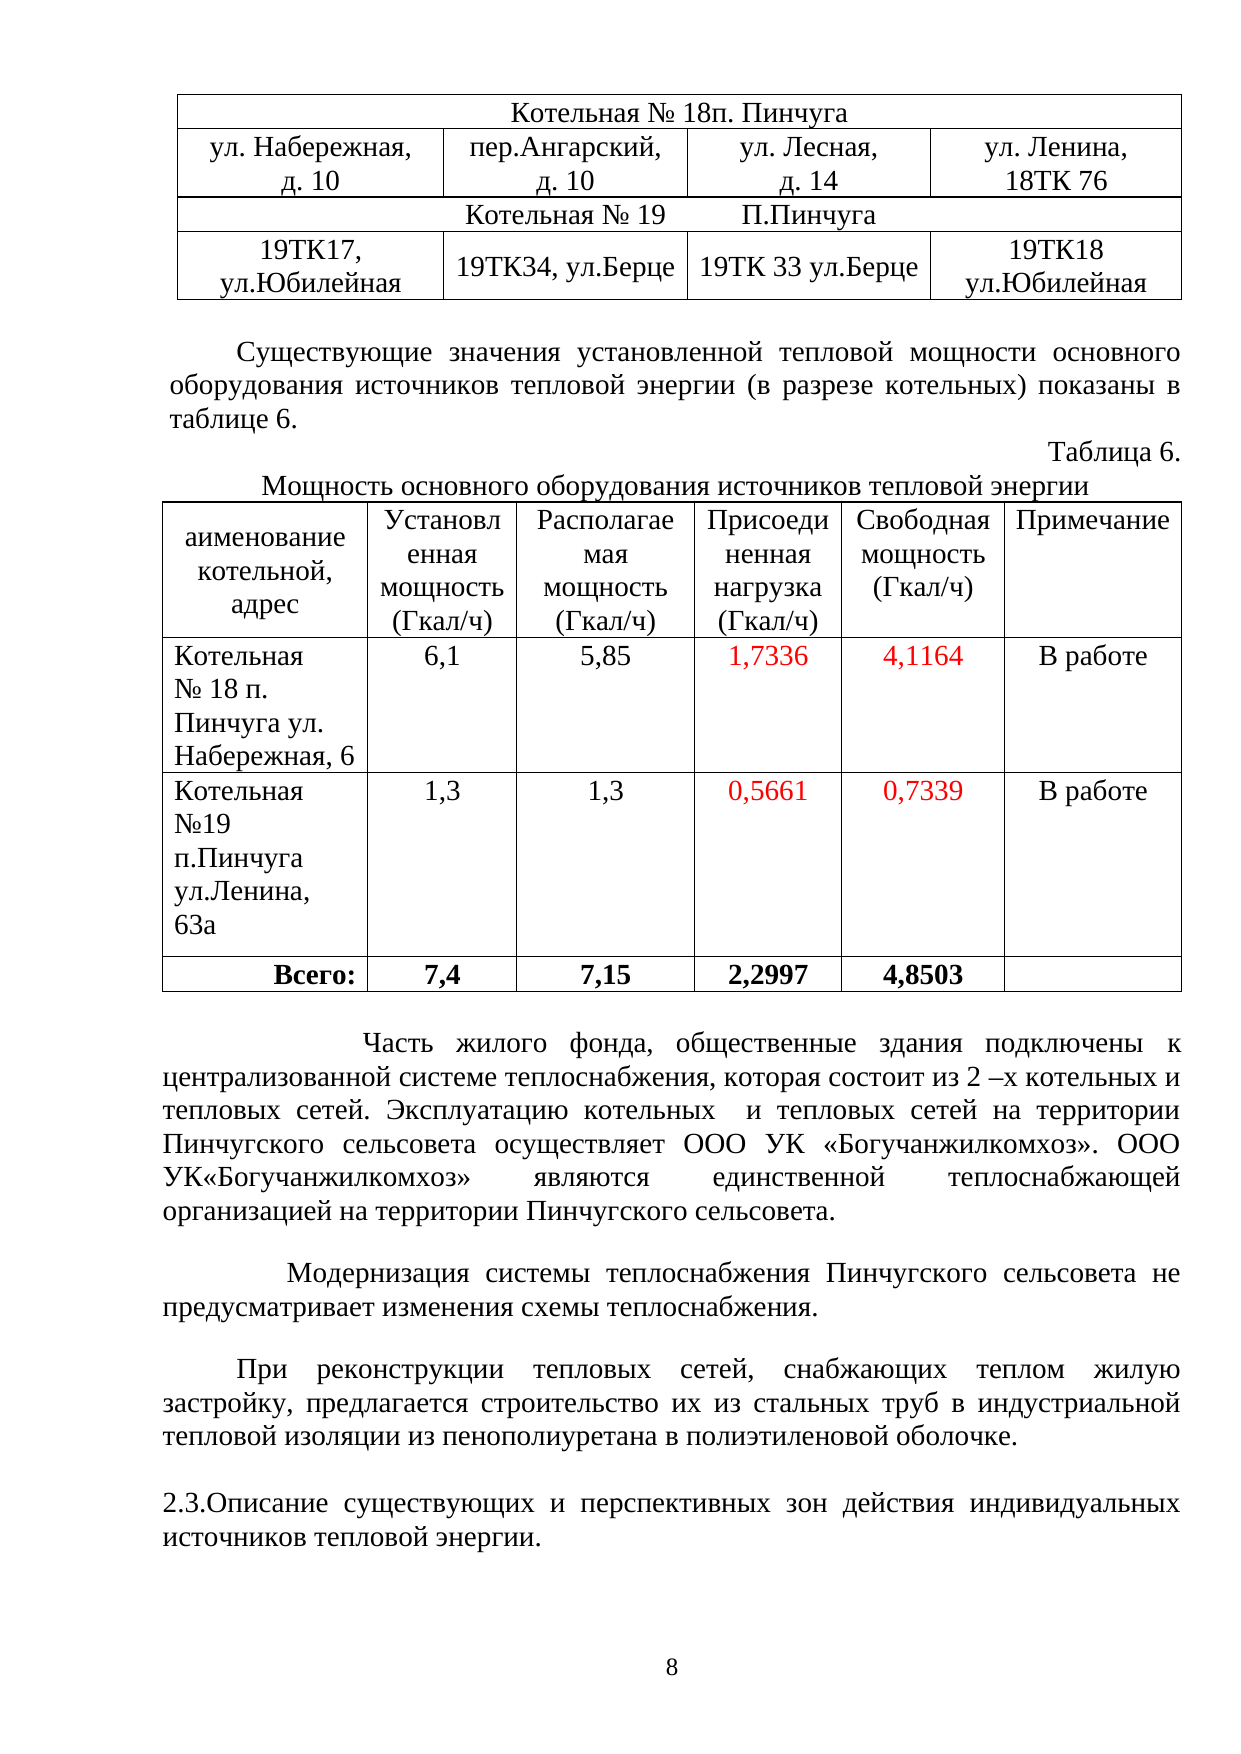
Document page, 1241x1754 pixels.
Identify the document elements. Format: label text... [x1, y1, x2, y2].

table_header Примечание [1005, 503, 1181, 637]
table_cell 19ТК 33 ул.Берце [688, 232, 930, 299]
table_cell 19ТК34, ул.Берце [444, 232, 687, 299]
table_header Присоединенная нагрузка (Гкал/ч) [695, 503, 841, 637]
table_cell пер.Ангарский, д. 10 [444, 129, 687, 196]
table_header Располагаемая мощность (Гкал/ч) [517, 503, 694, 637]
table_cell Всего: [163, 957, 367, 991]
table_cell [1005, 957, 1181, 991]
text Часть жилого фонда, общественные здания подключены к централизованной системе теплоснабжения, которая состоит из 2 –х котельных и тепловых сетей. Эксплуатацию котельных и тепловых сетей на территории Пинчугского сельсовета осуществляет ООО УК «Богучанжилкомхоз». ООО УК«Богучанжилкомхоз» являются единственной теплоснабжающей организацией на территории Пинчугского сельсовета. [162, 1025, 1181, 1227]
table_header Свободная мощность (Гкал/ч) [842, 503, 1004, 637]
table_cell 7,15 [517, 957, 694, 991]
table_cell ул. Набережная, д. 10 [178, 129, 443, 196]
table_cell ул. Ленина, 18ТК 76 [931, 129, 1181, 196]
table_cell 2,2997 [695, 957, 841, 991]
table_cell Котельная №19 п.Пинчуга ул.Ленина, 63а [163, 773, 367, 956]
table_cell П.Пинчуга [687, 198, 930, 231]
table_cell 0,5661 [695, 773, 841, 956]
table_cell 5,85 [517, 638, 694, 772]
text 2.3.Описание существующих и перспективных зон действия индивидуальных источников тепловой энергии. [162, 1485, 1181, 1552]
table_cell 1,3 [368, 773, 516, 956]
table_cell 0,7339 [842, 773, 1004, 956]
table_cell 6,1 [368, 638, 516, 772]
text Существующие значения установленной тепловой мощности основного оборудования источников тепловой энергии (в разрезе котельных) показаны в таблице 6. [169, 334, 1181, 434]
text Модернизация системы теплоснабжения Пинчугского сельсовета не предусматривает изменения схемы теплоснабжения. [162, 1255, 1181, 1322]
text Мощность основного оборудования источников тепловой энергии [169, 468, 1181, 501]
table_cell Котельная № 18 п. Пинчуга ул. Набережная, 6 [163, 638, 367, 772]
table_cell 19ТК17, ул.Юбилейная [178, 232, 443, 299]
table_cell ул. Лесная, д. 14 [688, 129, 930, 196]
table_cell [178, 198, 444, 231]
table_cell 7,4 [368, 957, 516, 991]
text При реконструкции тепловых сетей, снабжающих теплом жилую застройку, предлагается строительство их из стальных труб в индустриальной тепловой изоляции из пенополиуретана в полиэтиленовой оболочке. [162, 1351, 1181, 1452]
table_cell 4,1164 [842, 638, 1004, 772]
table_cell Котельная № 19 [444, 198, 687, 231]
table_header Установленная мощность (Гкал/ч) [368, 503, 516, 637]
table_cell 1,7336 [695, 638, 841, 772]
table_cell 4,8503 [842, 957, 1004, 991]
table_cell Котельная № 18п. Пинчуга [178, 95, 1181, 128]
table_cell 1,3 [517, 773, 694, 956]
text Таблица 6. [981, 434, 1181, 468]
table_header аименование котельной, адрес [163, 503, 367, 637]
table_cell 19ТК18 ул.Юбилейная [931, 232, 1181, 299]
table_cell [930, 198, 1181, 231]
table_cell В работе [1005, 638, 1181, 772]
table_cell В работе [1005, 773, 1181, 956]
